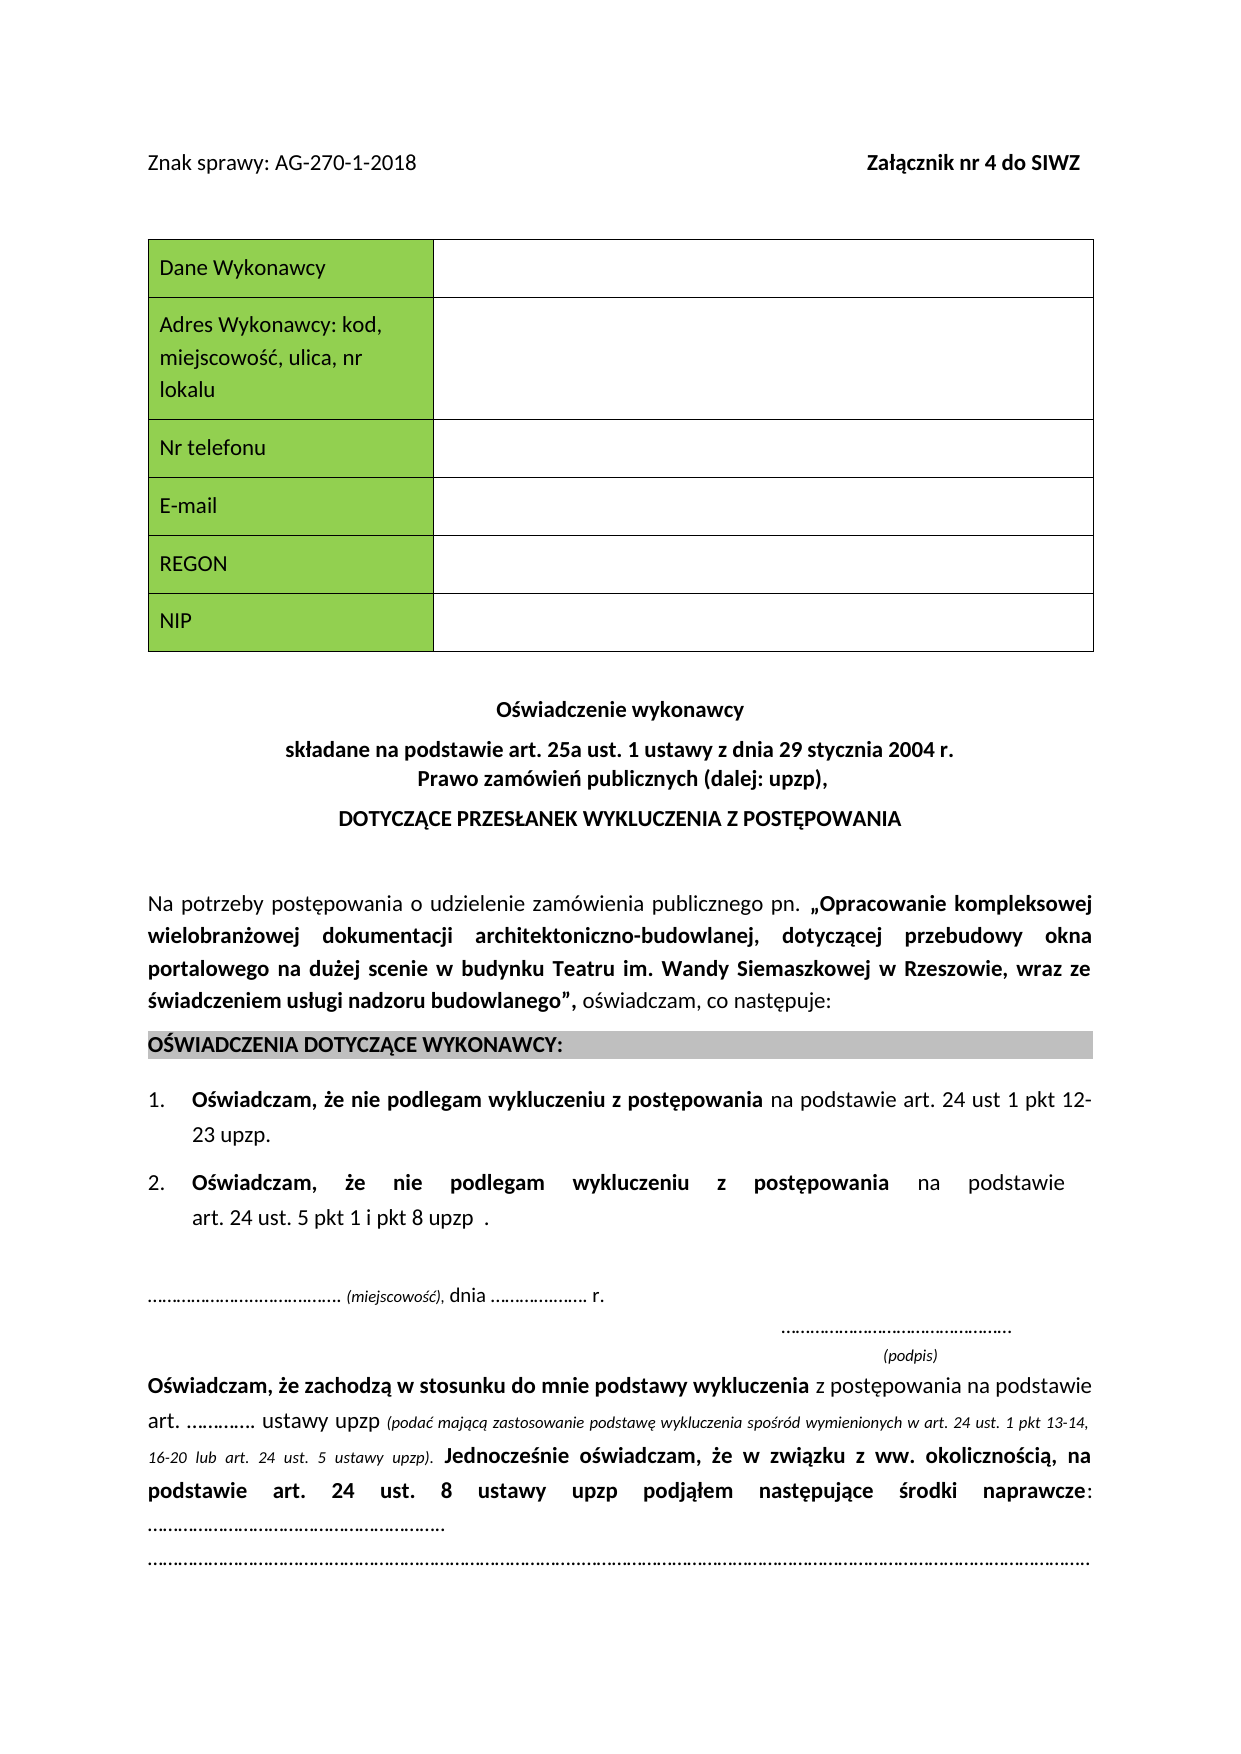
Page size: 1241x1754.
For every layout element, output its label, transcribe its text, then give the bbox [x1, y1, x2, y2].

table_cell [434, 536, 1093, 593]
text Znak sprawy: AG-270-1-2018 Załącznik nr 4 do SIWZ [148, 148, 1093, 176]
table_cell [434, 298, 1093, 419]
table_cell [434, 478, 1093, 535]
text (podpis) [738, 1345, 1093, 1366]
table_cell [434, 420, 1093, 477]
text Oświadczam, że zachodzą w stosunku do mnie podstawy wykluczenia z postępowania na podstawie art. …………. ustawy upzp (podać mającą zastosowanie podstawę wykluczenia spośród wymienionych w art. 24 ust. 1 pkt 13-14, 16-20 lub art. 24 ust. 5 ustawy upzp). Jednocześnie oświadczam, że w związku z ww. okolicznością, na podstawie art. 24 ust. 8 ustawy upzp podjąłem następujące środki naprawcze: ………………………………………………….. [148, 1371, 1093, 1537]
text …………………………………………………………………………..……………………………………………………………………………………….. [148, 1544, 1093, 1570]
table_header Dane Wykonawcy [149, 240, 433, 297]
text Prawo zamówień publicznych (dalej: upzp), [148, 764, 1093, 792]
table_cell REGON [149, 536, 433, 593]
text …………………..……….……. (miejscowość), dnia ………….……. r. [148, 1282, 1093, 1307]
table_cell E-mail [149, 478, 433, 535]
table_cell [434, 594, 1093, 651]
table_cell NIP [149, 594, 433, 651]
list Oświadczam, że nie podlegam wykluczeniu z postępowania na podstawie art. 24 ust 1 pkt 12-23 upzp. [148, 1085, 1093, 1148]
table_cell Adres Wykonawcy: kod, miejscowość, ulica, nr lokalu [149, 298, 433, 419]
text składane na podstawie art. 25a ust. 1 ustawy z dnia 29 stycznia 2004 r. [148, 736, 1093, 764]
text Oświadczenie wykonawcy [148, 695, 1093, 723]
text Na potrzeby postępowania o udzielenie zamówienia publicznego pn. „Opracowanie kompleksowej wielobranżowej dokumentacji architektoniczno-budowlanej, dotyczącej przebudowy okna portalowego na dużej scenie w budynku Teatru im. Wandy Siemaszkowej w Rzeszowie, wraz ze świadczeniem usługi nadzoru budowlanego”, oświadczam, co następuje: [148, 889, 1093, 1014]
text OŚWIADCZENIA DOTYCZĄCE WYKONAWCY: [148, 1031, 1093, 1059]
table_header [434, 240, 1093, 297]
list Oświadczam, że nie podlegam wykluczeniu z postępowania na podstawie art. 24 ust. 5 pkt 1 i pkt 8 upzp . [148, 1168, 1093, 1231]
table_cell Nr telefonu [149, 420, 433, 477]
text ………………………………………… [148, 1314, 1093, 1339]
text DOTYCZĄCE PRZESŁANEK WYKLUCZENIA Z POSTĘPOWANIA [148, 804, 1093, 832]
